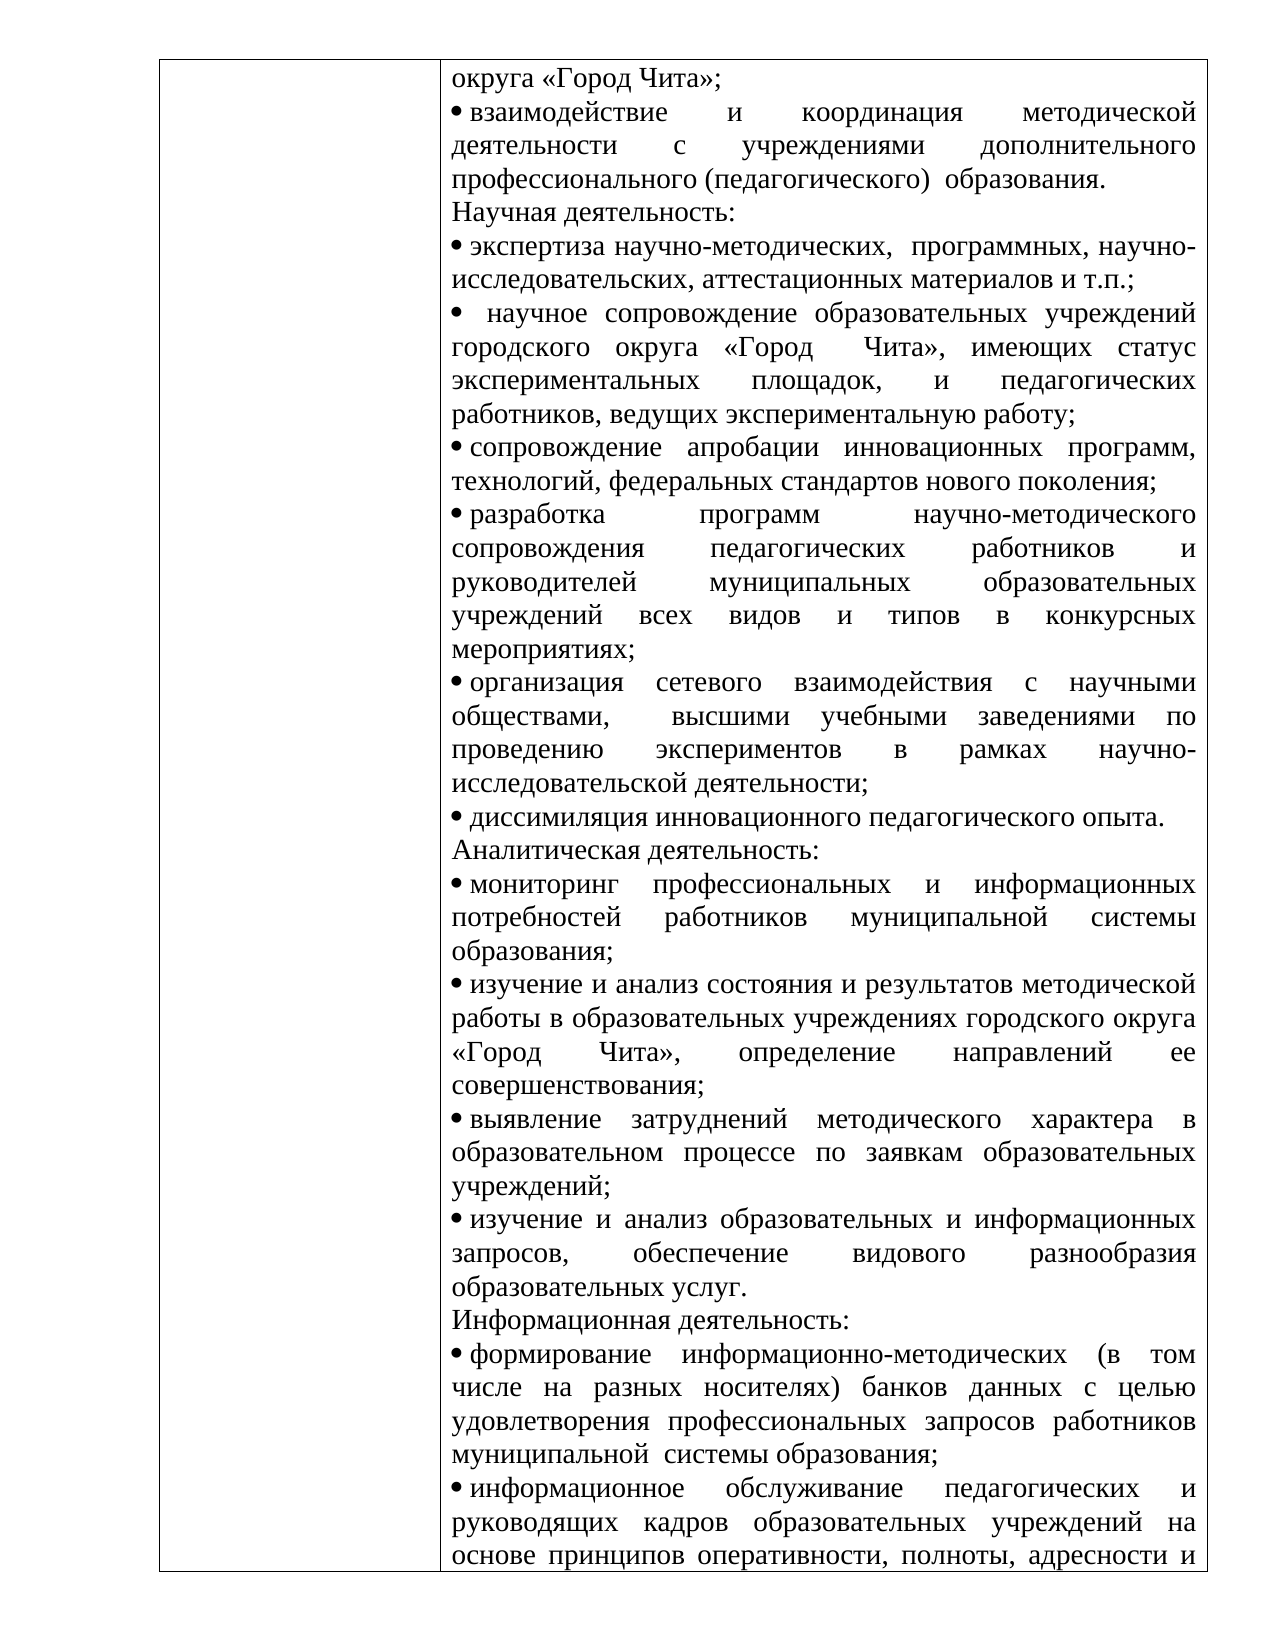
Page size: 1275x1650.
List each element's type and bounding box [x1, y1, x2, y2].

table_cell [160, 60, 440, 1571]
table_cell [441, 60, 1207, 1571]
